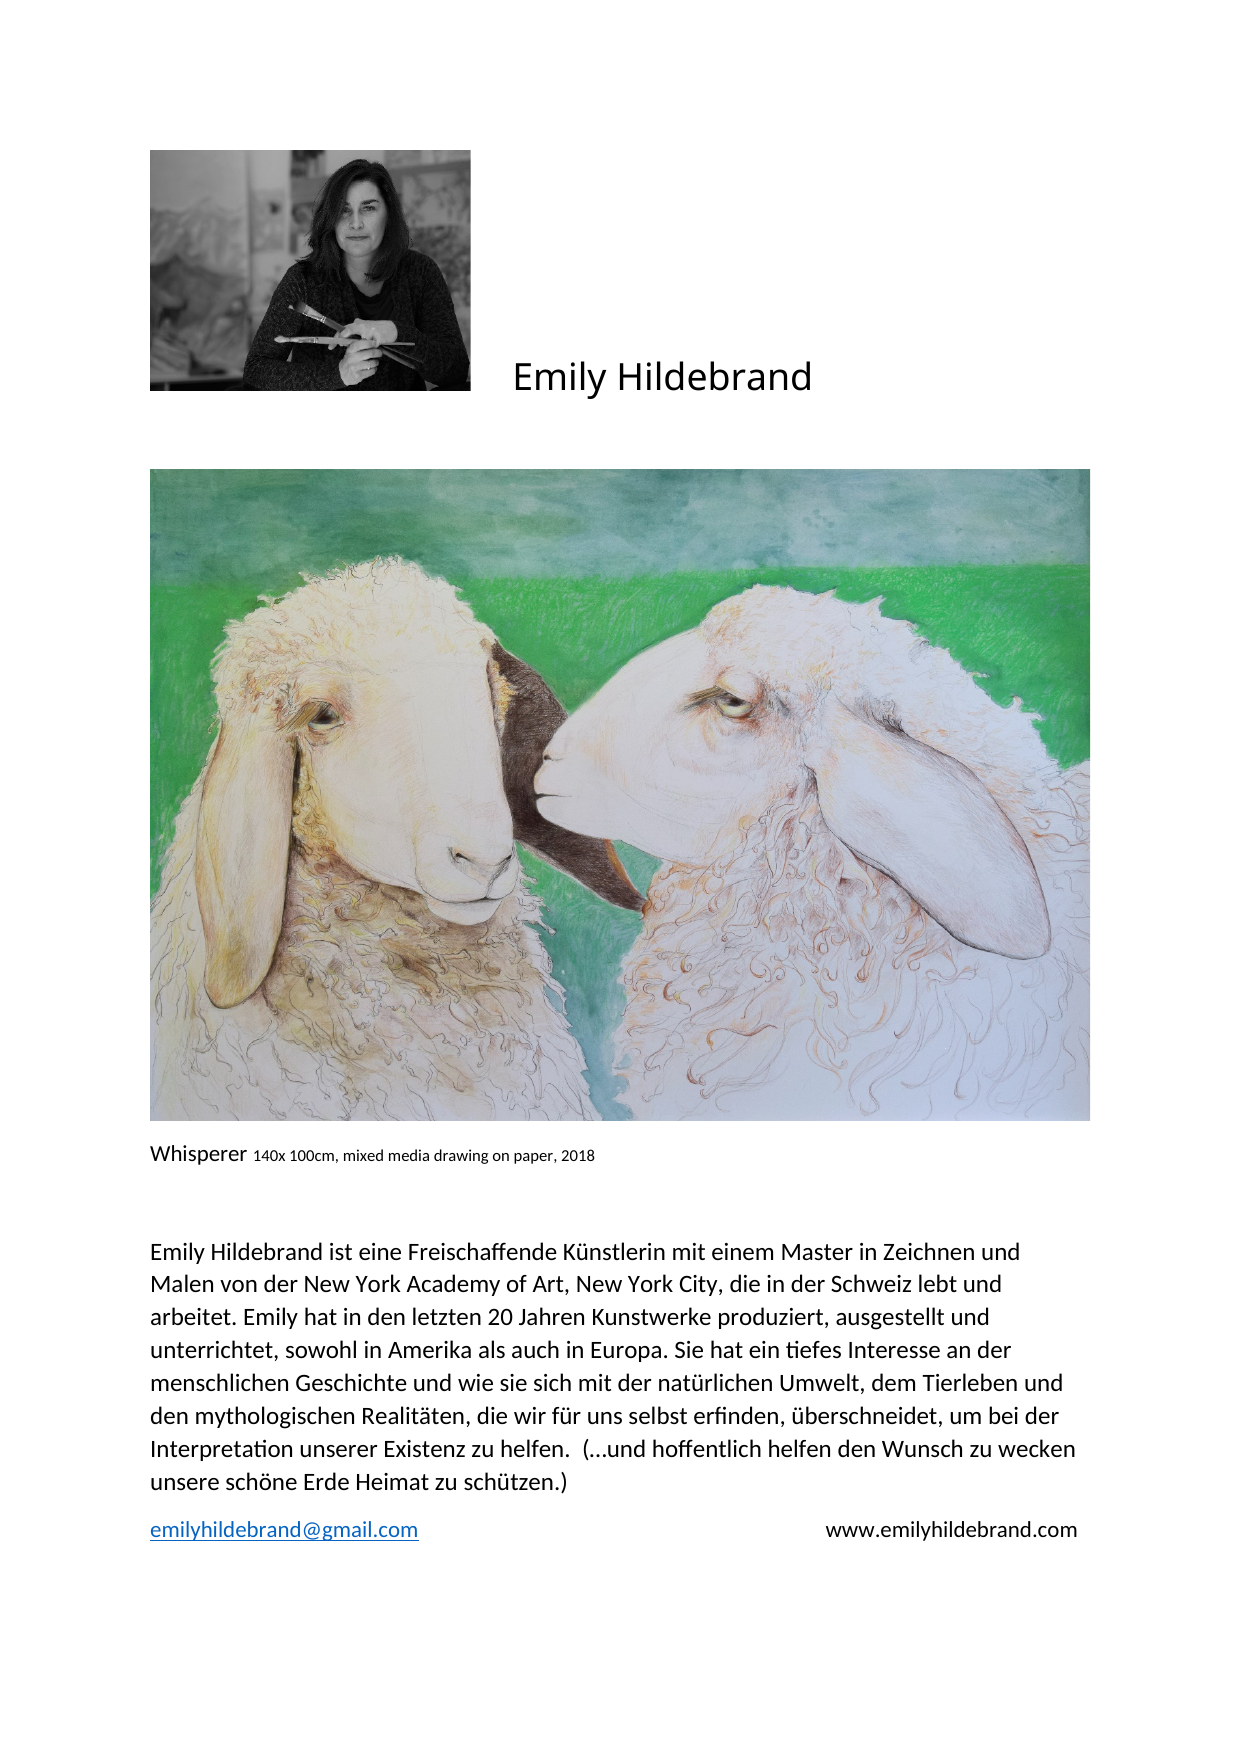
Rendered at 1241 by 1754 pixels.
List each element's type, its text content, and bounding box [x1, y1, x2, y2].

text Whisperer 140x 100cm, mixed media drawing on paper, 2018 [150, 1139, 1090, 1167]
text emilyhildebrand@gmail.com www.emilyhildebrand.com [150, 1516, 1090, 1544]
text Emily Hildebrand ist eine Freischaffende Künstlerin mit einem Master in Zeichnen und Malen von der New York Academy of Art, New York City, die in der Schweiz lebt und arbeitet. Emily hat in den letzten 20 Jahren Kunstwerke produziert, ausgestellt und unterrichtet, sowohl in Amerika als auch in Europa. Sie hat ein tiefes Interesse an der menschlichen Geschichte und wie sie sich mit der natürlichen Umwelt, dem Tierleben und den mythologischen Realitäten, die wir für uns selbst erfinden, überschneidet, um bei der Interpretation unserer Existenz zu helfen. (…und hoffentlich helfen den Wunsch zu wecken unsere schöne Erde Heimat zu schützen.) [150, 1236, 1090, 1497]
picture [150, 469, 1091, 1121]
picture [150, 150, 471, 391]
